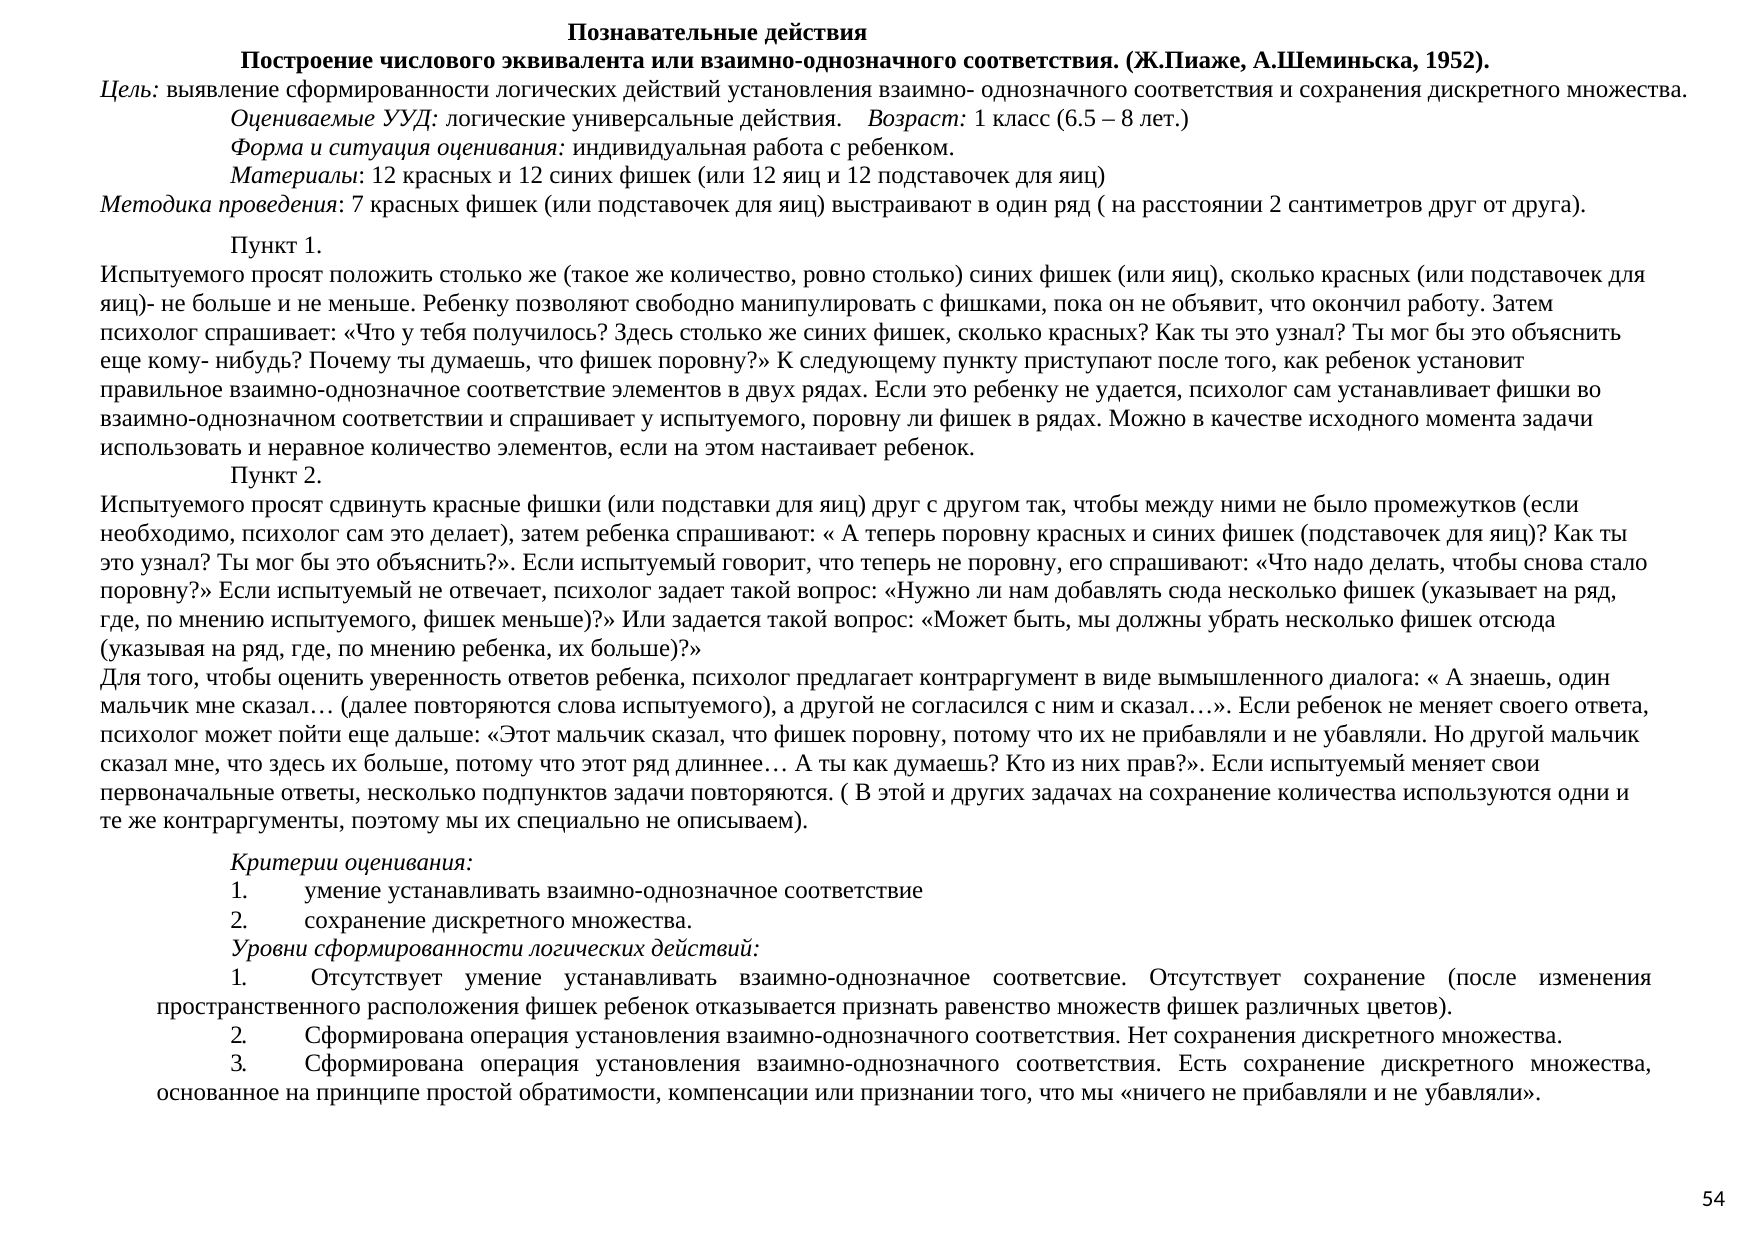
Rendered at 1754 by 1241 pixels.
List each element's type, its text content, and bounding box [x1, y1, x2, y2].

text Цель: выявление сформированности логических действий установления взаимно- однозначного соответствия и сохранения дискретного множества. [100, 74, 1725, 103]
text Для того, чтобы оценить уверенность ответов ребенка, психолог предлагает контраргумент в виде вымышленного диалога: « А знаешь, один мальчик мне сказал… (далее повторяются слова испытуемого), а другой не согласился с ним и сказал…». Если ребенок не меняет своего ответа, психолог может пойти еще дальше: «Этот мальчик сказал, что фишек поровну, потому что их не прибавляли и не убавляли. Но другой мальчик сказал мне, что здесь их больше, потому что этот ряд длиннее… А ты как думаешь? Кто из них прав?». Если испытуемый меняет свои первоначальные ответы, несколько подпунктов задачи повторяются. ( В этой и других задачах на сохранение количества используются одни и те же контраргументы, поэтому мы их специально не описываем). [100, 662, 1653, 834]
text Оцениваемые УУД: логические универсальные действия. Возраст: 1 класс (6.5 – 8 лет.) [230, 103, 1725, 132]
text Форма и ситуация оценивания: индивидуальная работа с ребенком. [230, 132, 1725, 160]
subtitle Построение числового эквивалента или взаимно-однозначного соответствия. (Ж.Пиаже, А.Шеминьска, 1952). [240, 45, 1644, 74]
subtitle Познавательные действия [567, 17, 1725, 45]
list Сформирована операция установления взаимно-однозначного соответствия. Нет сохранения дискретного множества. [156, 1020, 1653, 1048]
text Методика проведения: 7 красных фишек (или подставочек для яиц) выстраивают в один ряд ( на расстоянии 2 сантиметров друг от друга). [100, 189, 1652, 218]
text Критерии оценивания: [230, 847, 1725, 875]
text Испытуемого просят положить столько же (такое же количество, ровно столько) синих фишек (или яиц), сколько красных (или подставочек для яиц)- не больше и не меньше. Ребенку позволяют свободно манипулировать с фишками, пока он не объявит, что окончил работу. Затем психолог спрашивает: «Что у тебя получилось? Здесь столько же синих фишек, сколько красных? Как ты это узнал? Ты мог бы это объяснить еще кому- нибудь? Почему ты думаешь, что фишек поровну?» К следующему пункту приступают после того, как ребенок установит правильное взаимно-однозначное соответствие элементов в двух рядах. Если это ребенку не удается, психолог сам устанавливает фишки во взаимно-однозначном соответствии и спрашивает у испытуемого, поровну ли фишек в рядах. Можно в качестве исходного момента задачи использовать и неравное количество элементов, если на этом настаивает ребенок. [100, 259, 1653, 460]
list сохранение дискретного множества. [230, 905, 1725, 933]
text Пункт 2. [230, 460, 1725, 489]
list Отсутствует умение устанавливать взаимно-однозначное соответсвие. Отсутствует сохранение (после изменения пространственного расположения фишек ребенок отказывается признать равенство множеств фишек различных цветов). [156, 962, 1653, 1020]
text Материалы: 12 красных и 12 синих фишек (или 12 яиц и 12 подставочек для яиц) [230, 160, 1725, 189]
text Пункт 1. [230, 230, 1725, 259]
list умение устанавливать взаимно-однозначное соответствие [230, 875, 1725, 904]
text Уровни сформированности логических действий: [230, 933, 1725, 962]
list Сформирована операция установления взаимно-однозначного соответствия. Есть сохранение дискретного множества, основанное на принципе простой обратимости, компенсации или признании того, что мы «ничего не прибавляли и не убавляли». [156, 1048, 1653, 1106]
text Испытуемого просят сдвинуть красные фишки (или подставки для яиц) друг с другом так, чтобы между ними не было промежутков (если необходимо, психолог сам это делает), затем ребенка спрашивают: « А теперь поровну красных и синих фишек (подставочек для яиц)? Как ты это узнал? Ты мог бы это объяснить?». Если испытуемый говорит, что теперь не поровну, его спрашивают: «Что надо делать, чтобы снова стало поровну?» Если испытуемый не отвечает, психолог задает такой вопрос: «Нужно ли нам добавлять сюда несколько фишек (указывает на ряд, где, по мнению испытуемого, фишек меньше)?» Или задается такой вопрос: «Может быть, мы должны убрать несколько фишек отсюда (указывая на ряд, где, по мнению ребенка, их больше)?» [100, 489, 1653, 662]
